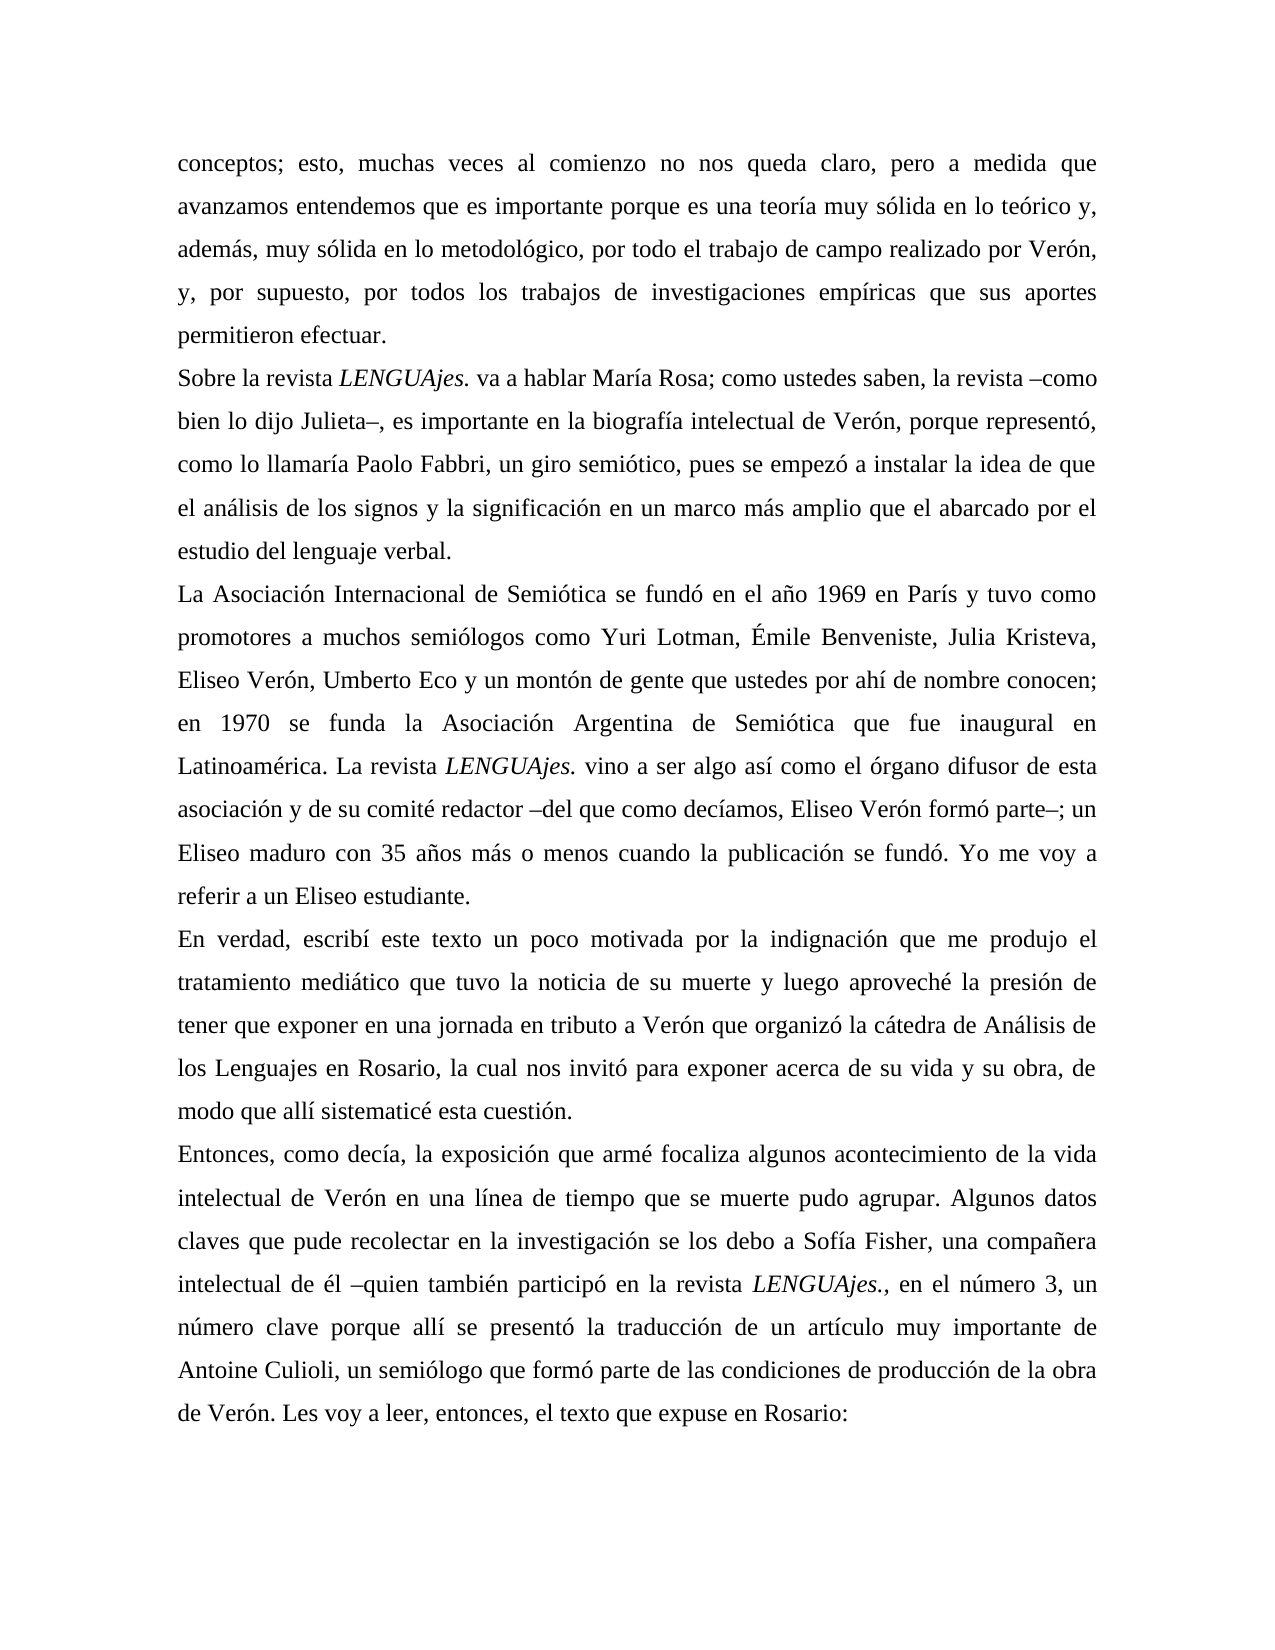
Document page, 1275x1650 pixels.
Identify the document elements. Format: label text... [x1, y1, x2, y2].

text Sobre la revista LENGUAjes. va a hablar María Rosa; como ustedes saben, la revista –como bien lo dijo Julieta–, es importante en la biografía intelectual de Verón, porque representó, como lo llamaría Paolo Fabbri, un giro semiótico, pues se empezó a instalar la idea de que el análisis de los signos y la significación en un marco más amplio que el abarcado por el estudio del lenguaje verbal. [177, 363, 1098, 564]
text Entonces, como decía, la exposición que armé focaliza algunos acontecimiento de la vida intelectual de Verón en una línea de tiempo que se muerte pudo agrupar. Algunos datos claves que pude recolectar en la investigación se los debo a Sofía Fisher, una compañera intelectual de él –quien también participó en la revista LENGUAjes., en el número 3, un número clave porque allí se presentó la traducción de un artículo muy importante de Antoine Culioli, un semiólogo que formó parte de las condiciones de producción de la obra de Verón. Les voy a leer, entonces, el texto que expuse en Rosario: [177, 1139, 1098, 1427]
text La Asociación Internacional de Semiótica se fundó en el año 1969 en París y tuvo como promotores a muchos semiólogos como Yuri Lotman, Émile Benveniste, Julia Kristeva, Eliseo Verón, Umberto Eco y un montón de gente que ustedes por ahí de nombre conocen; en 1970 se funda la Asociación Argentina de Semiótica que fue inaugural en Latinoamérica. La revista LENGUAjes. vino a ser algo así como el órgano difusor de esta asociación y de su comité redactor –del que como decíamos, Eliseo Verón formó parte–; un Eliseo maduro con 35 años más o menos cuando la publicación se fundó. Yo me voy a referir a un Eliseo estudiante. [177, 579, 1098, 909]
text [177, 148, 1098, 349]
text En verdad, escribí este texto un poco motivada por la indignación que me produjo el tratamiento mediático que tuvo la noticia de su muerte y luego aproveché la presión de tener que exponer en una jornada en tributo a Verón que organizó la cátedra de Análisis de los Lenguajes en Rosario, la cual nos invitó para exponer acerca de su vida y su obra, de modo que allí sistematicé esta cuestión. [177, 924, 1098, 1125]
